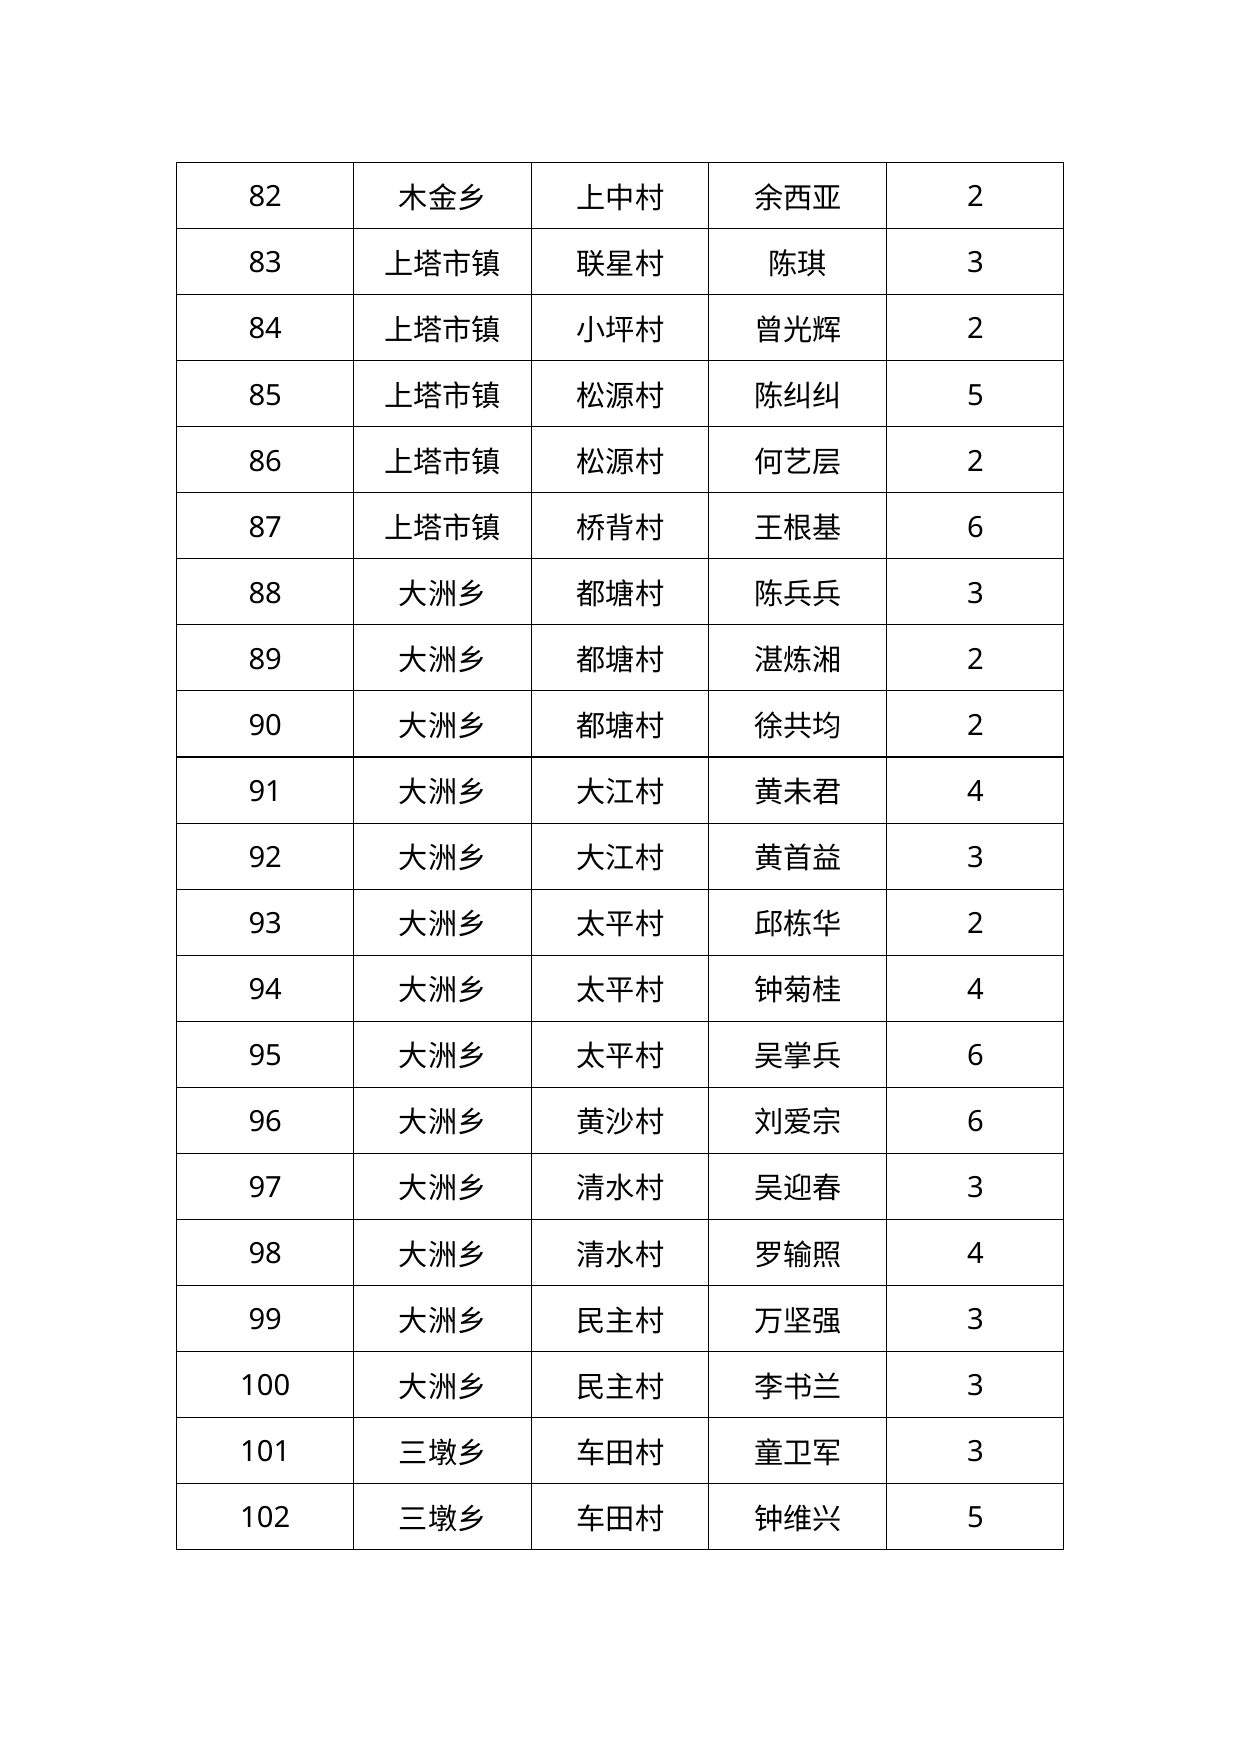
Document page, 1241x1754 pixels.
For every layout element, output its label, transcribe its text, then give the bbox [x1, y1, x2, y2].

table_cell 三墩乡 [354, 1484, 531, 1549]
table_cell 黄沙村 [532, 1088, 708, 1153]
table_cell 徐共均 [709, 691, 886, 756]
table_cell 99 [177, 1286, 353, 1351]
table_cell 89 [177, 625, 353, 690]
table_cell 大洲乡 [354, 1088, 531, 1153]
table_cell 太平村 [532, 956, 708, 1021]
table_cell 民主村 [532, 1352, 708, 1417]
table_cell 2 [887, 295, 1063, 360]
table_cell 黄首益 [709, 824, 886, 888]
table_cell 邱栋华 [709, 890, 886, 954]
table_cell 2 [887, 691, 1063, 756]
table_cell 83 [177, 229, 353, 294]
table_cell 97 [177, 1154, 353, 1219]
table_cell 都塘村 [532, 559, 708, 624]
table_cell 大洲乡 [354, 824, 531, 888]
table_cell 上塔市镇 [354, 427, 531, 492]
table_cell 陈兵兵 [709, 559, 886, 624]
table_cell 大江村 [532, 758, 708, 822]
table_cell 大江村 [532, 824, 708, 888]
table_cell 95 [177, 1022, 353, 1087]
table_cell 吴迎春 [709, 1154, 886, 1219]
table_cell 李书兰 [709, 1352, 886, 1417]
table_cell 86 [177, 427, 353, 492]
table_cell 85 [177, 361, 353, 426]
table_cell 车田村 [532, 1418, 708, 1483]
table_cell 大洲乡 [354, 1352, 531, 1417]
table_cell 90 [177, 691, 353, 756]
table_cell 大洲乡 [354, 559, 531, 624]
table_cell 大洲乡 [354, 758, 531, 822]
table_cell 清水村 [532, 1220, 708, 1285]
table_cell 3 [887, 824, 1063, 888]
table_cell 上中村 [532, 163, 708, 228]
table_cell 3 [887, 1286, 1063, 1351]
table_cell 刘爱宗 [709, 1088, 886, 1153]
table_cell 5 [887, 1484, 1063, 1549]
table_cell 100 [177, 1352, 353, 1417]
table_cell 陈纠纠 [709, 361, 886, 426]
table_cell 102 [177, 1484, 353, 1549]
table_cell 3 [887, 1352, 1063, 1417]
table_cell 上塔市镇 [354, 295, 531, 360]
table_cell 太平村 [532, 890, 708, 954]
table_cell 木金乡 [354, 163, 531, 228]
table_cell 余西亚 [709, 163, 886, 228]
table_cell 大洲乡 [354, 1220, 531, 1285]
table_cell 93 [177, 890, 353, 954]
table_cell 湛炼湘 [709, 625, 886, 690]
table_cell 大洲乡 [354, 890, 531, 954]
table_cell 96 [177, 1088, 353, 1153]
table_cell 三墩乡 [354, 1418, 531, 1483]
table_cell 黄未君 [709, 758, 886, 822]
table_cell 太平村 [532, 1022, 708, 1087]
table_cell 92 [177, 824, 353, 888]
table_cell 吴掌兵 [709, 1022, 886, 1087]
table_cell 大洲乡 [354, 1286, 531, 1351]
table_cell 98 [177, 1220, 353, 1285]
table_cell 91 [177, 758, 353, 822]
table_cell 6 [887, 493, 1063, 558]
table_cell 4 [887, 956, 1063, 1021]
table_cell 3 [887, 1418, 1063, 1483]
table_cell 王根基 [709, 493, 886, 558]
table_cell 大洲乡 [354, 691, 531, 756]
table_cell 82 [177, 163, 353, 228]
table_cell 3 [887, 1154, 1063, 1219]
table_cell 84 [177, 295, 353, 360]
table_cell 88 [177, 559, 353, 624]
table_cell 小坪村 [532, 295, 708, 360]
table_cell 童卫军 [709, 1418, 886, 1483]
table_cell 何艺层 [709, 427, 886, 492]
table_cell 钟维兴 [709, 1484, 886, 1549]
table_cell 民主村 [532, 1286, 708, 1351]
table_cell 5 [887, 361, 1063, 426]
table_cell 大洲乡 [354, 956, 531, 1021]
table_cell 大洲乡 [354, 625, 531, 690]
table_cell 上塔市镇 [354, 361, 531, 426]
table_cell 94 [177, 956, 353, 1021]
table_cell 曾光辉 [709, 295, 886, 360]
table_cell 2 [887, 427, 1063, 492]
table_cell 6 [887, 1022, 1063, 1087]
table_cell 万坚强 [709, 1286, 886, 1351]
table_cell 4 [887, 1220, 1063, 1285]
table_cell 都塘村 [532, 691, 708, 756]
table_cell 大洲乡 [354, 1154, 531, 1219]
table_cell 6 [887, 1088, 1063, 1153]
table_cell 2 [887, 890, 1063, 954]
table_cell 4 [887, 758, 1063, 822]
table_cell 联星村 [532, 229, 708, 294]
table_cell 87 [177, 493, 353, 558]
table_cell 2 [887, 625, 1063, 690]
table_cell 钟菊桂 [709, 956, 886, 1021]
table_cell 大洲乡 [354, 1022, 531, 1087]
table_cell 车田村 [532, 1484, 708, 1549]
table_cell 3 [887, 559, 1063, 624]
table_cell 罗输照 [709, 1220, 886, 1285]
table_cell 3 [887, 229, 1063, 294]
table_cell 2 [887, 163, 1063, 228]
table_cell 上塔市镇 [354, 229, 531, 294]
table_cell 松源村 [532, 427, 708, 492]
table_cell 清水村 [532, 1154, 708, 1219]
table_cell 101 [177, 1418, 353, 1483]
table_cell 上塔市镇 [354, 493, 531, 558]
table_cell 松源村 [532, 361, 708, 426]
table_cell 陈琪 [709, 229, 886, 294]
table_cell 都塘村 [532, 625, 708, 690]
table_cell 桥背村 [532, 493, 708, 558]
